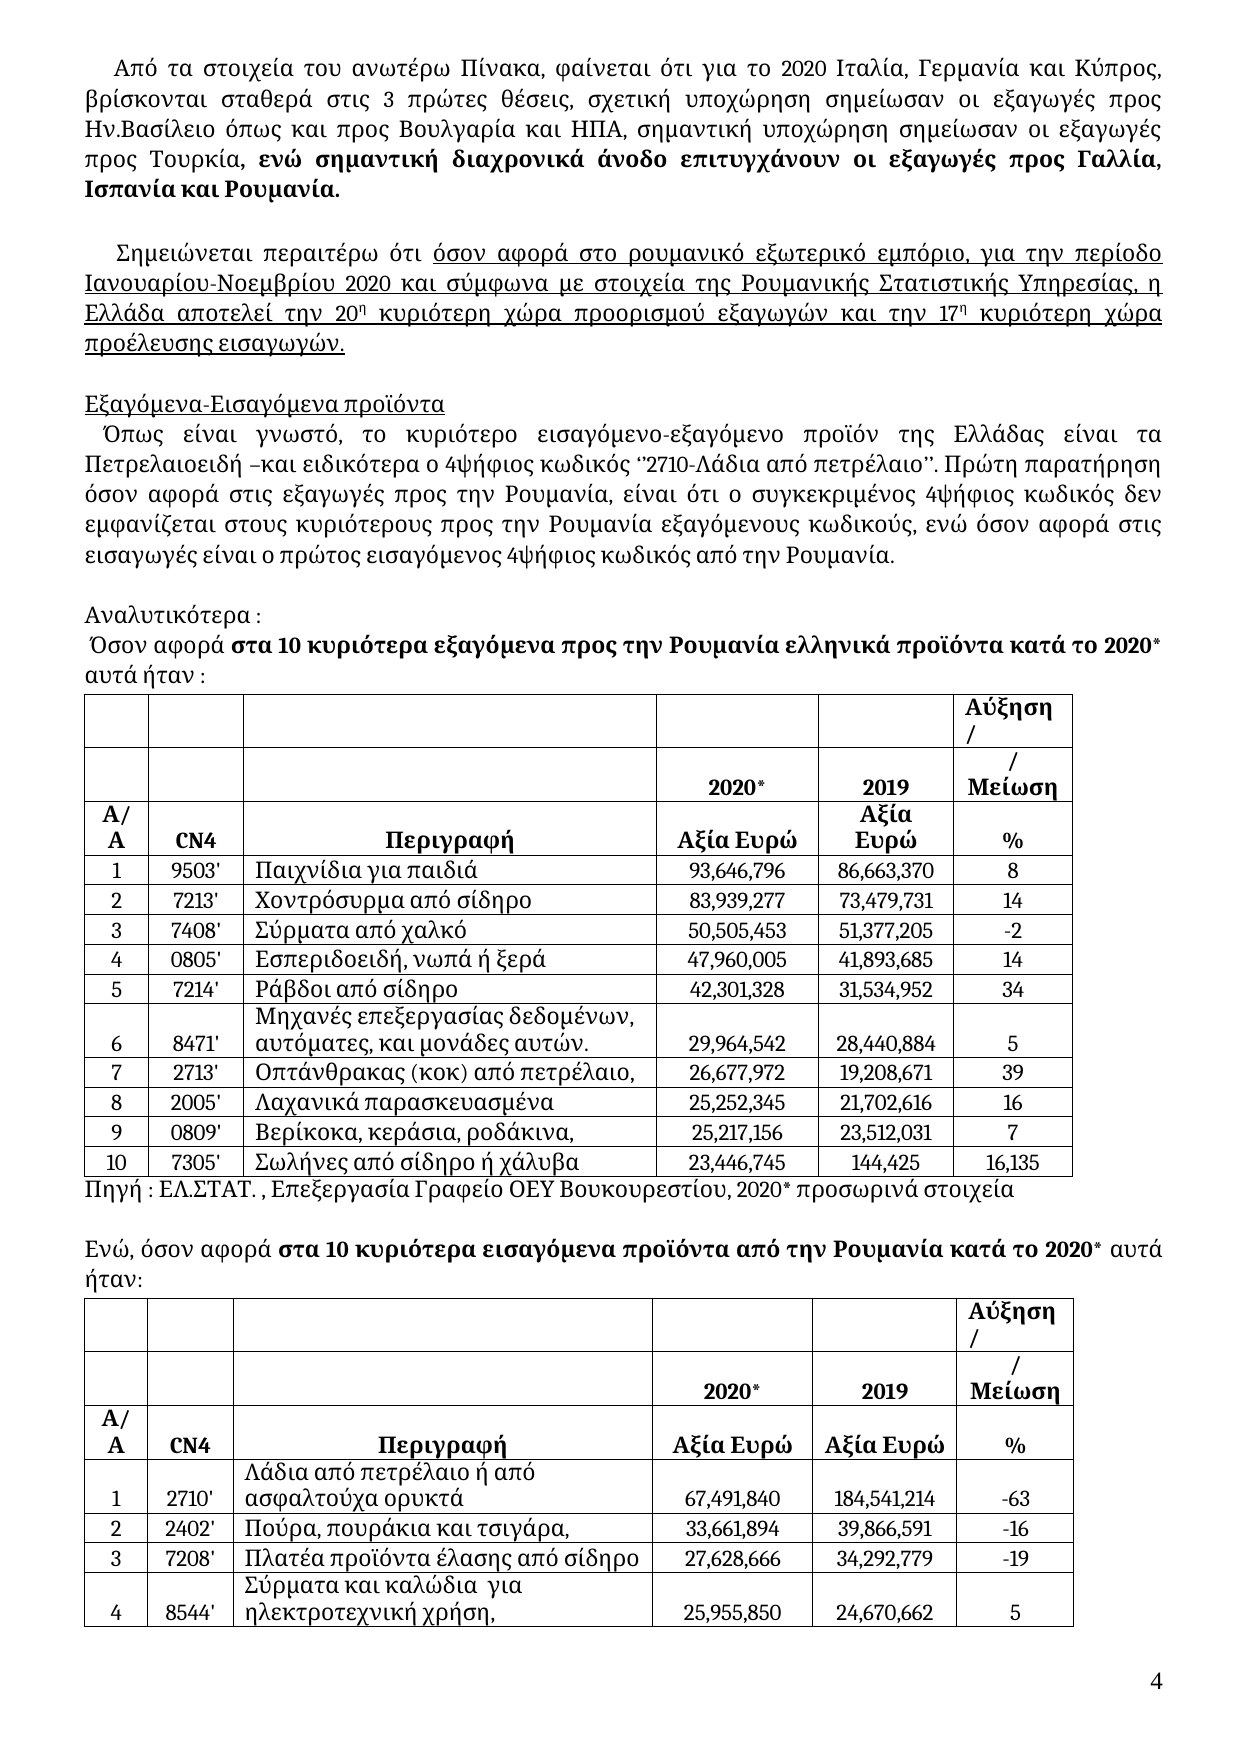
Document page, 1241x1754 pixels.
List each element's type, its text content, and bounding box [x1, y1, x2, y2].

table_cell 184,541,214 [813, 1460, 956, 1512]
table_cell 47,960,005 [657, 945, 818, 973]
table_cell % [957, 1406, 1073, 1459]
table_header Αύξηση/ [954, 695, 1072, 747]
table_cell 9503' [149, 856, 243, 884]
table_cell 3 [85, 1543, 147, 1572]
table_cell 4 [85, 945, 148, 973]
table_cell 7208' [148, 1543, 233, 1572]
table_cell 2710' [148, 1460, 233, 1512]
table_cell Ράβδοι από σίδηρο [244, 975, 656, 1003]
table_cell [234, 1352, 652, 1405]
table_cell 5 [954, 1004, 1072, 1057]
table_header Αύξηση/ [957, 1299, 1073, 1351]
table_cell [85, 1352, 147, 1405]
table_cell 8 [85, 1088, 148, 1116]
table_cell 25,955,850 [653, 1573, 812, 1626]
table_cell 73,479,731 [819, 885, 953, 914]
table_cell % [954, 802, 1072, 855]
table_cell 4 [85, 1573, 147, 1626]
table_cell 2 [85, 1514, 147, 1542]
table_cell 1 [85, 856, 148, 884]
table_cell 7 [85, 1058, 148, 1087]
table_cell Χοντρόσυρμα από σίδηρο [244, 885, 656, 914]
table_cell 0805' [149, 945, 243, 973]
table_cell 26,677,972 [657, 1058, 818, 1087]
table_cell Πλατέα προϊόντα έλασης από σίδηρο [234, 1543, 652, 1572]
table_cell 67,491,840 [653, 1460, 812, 1512]
table_cell 2005' [149, 1088, 243, 1116]
table_cell 34,292,779 [813, 1543, 956, 1572]
table_cell /Μείωση [954, 748, 1072, 801]
table_cell Λαχανικά παρασκευασμένα [244, 1088, 656, 1116]
table_cell 33,661,894 [653, 1514, 812, 1542]
table_cell 86,663,370 [819, 856, 953, 884]
table_cell [85, 748, 148, 801]
table_cell CN4 [149, 802, 243, 855]
table_cell [244, 748, 656, 801]
table_cell Εσπεριδοειδή, νωπά ή ξερά [244, 945, 656, 973]
table_cell 14 [954, 885, 1072, 914]
table_cell 9 [85, 1117, 148, 1146]
table_cell 16 [954, 1088, 1072, 1116]
table_cell 50,505,453 [657, 915, 818, 944]
table_header [819, 695, 953, 747]
table_cell 31,534,952 [819, 975, 953, 1003]
table_cell 23,512,031 [819, 1117, 953, 1146]
table_cell 93,646,796 [657, 856, 818, 884]
table_cell Σύρματα και καλώδια για ηλεκτροτεχνική χρήση, [234, 1573, 652, 1626]
text Σημειώνεται περαιτέρω ότι όσον αφορά στο ρουμανικό εξωτερικό εμπόριο, για την περίοδο Ιανουαρίου-Νοεμβρίου 2020 και σύμφωνα με στοιχεία της Ρουμανικής Στατιστικής Υπηρεσίας, η Ελλάδα αποτελεί την 20η κυριότερη χώρα προορισμού εξαγωγών και την 17η κυριότερη χώρα προέλευσης εισαγωγών. [84, 294, 1162, 323]
text Όπως είναι γνωστό, το κυριότερο εισαγόμενο-εξαγόμενο προϊόν της Ελλάδας είναι τα Πετρελαιοειδή –και ειδικότερα ο 4ψήφιος κωδικός ‘’2710-Λάδια από πετρέλαιο’’. Πρώτη παρατήρηση όσον αφορά στις εξαγωγές προς την Ρουμανία, είναι ότι ο συγκεκριμένος 4ψήφιος κωδικός δεν εμφανίζεται στους κυριότερους προς την Ρουμανία εξαγόμενους κωδικούς, ενώ όσον αφορά στις εισαγωγές είναι ο πρώτος εισαγόμενος 4ψήφιος κωδικός από την Ρουμανία. [84, 422, 1162, 569]
table_cell Αξία Ευρώ [813, 1406, 956, 1459]
table_cell 41,893,685 [819, 945, 953, 973]
table_cell 39,866,591 [813, 1514, 956, 1542]
table_header [85, 695, 148, 747]
table_cell 2019 [819, 748, 953, 801]
text Σημειώνεται περαιτέρω ότι όσον αφορά στο ρουμανικό εξωτερικό εμπόριο, για την περίοδο Ιανουαρίου-Νοεμβρίου 2020 και σύμφωνα με στοιχεία της Ρουμανικής Στατιστικής Υπηρεσίας, η Ελλάδα αποτελεί την 20η κυριότερη χώρα προορισμού εξαγωγών και την 17η κυριότερη χώρα προέλευσης εισαγωγών. [84, 325, 1162, 357]
table_header [149, 695, 243, 747]
table_cell 7213' [149, 885, 243, 914]
table_cell -2 [954, 915, 1072, 944]
table_header [244, 695, 656, 747]
text Ενώ, όσον αφορά στα 10 κυριότερα εισαγόμενα προϊόντα από την Ρουμανία κατά το 2020* αυτά ήταν: [84, 1237, 1162, 1294]
table_cell -19 [957, 1543, 1073, 1572]
table_header [653, 1299, 812, 1351]
table_cell 2019 [813, 1352, 956, 1405]
table_cell 24,670,662 [813, 1573, 956, 1626]
table_cell 2 [85, 885, 148, 914]
table_cell 7 [954, 1117, 1072, 1146]
table_cell 8471' [149, 1004, 243, 1057]
table_cell Μηχανές επεξεργασίας δεδομένων, αυτόματες, και μονάδες αυτών. [244, 1004, 656, 1057]
table_cell 3 [85, 915, 148, 944]
table_cell -63 [957, 1460, 1073, 1512]
table_cell 8 [954, 856, 1072, 884]
table_cell 14 [954, 945, 1072, 973]
table_cell 2020* [653, 1352, 812, 1405]
table_header [813, 1299, 956, 1351]
text Όσον αφορά στα 10 κυριότερα εξαγόμενα προς την Ρουμανία ελληνικά προϊόντα κατά το 2020* αυτά ήταν : [84, 633, 1162, 689]
table_cell 144,425 [819, 1147, 953, 1176]
table_cell 10 [85, 1147, 148, 1176]
table_cell Οπτάνθρακας (κοκ) από πετρέλαιο, [244, 1058, 656, 1087]
table_cell 39 [954, 1058, 1072, 1087]
table_cell Σύρματα από χαλκό [244, 915, 656, 944]
table_cell 16,135 [954, 1147, 1072, 1176]
table_cell 1 [85, 1460, 147, 1512]
table_cell -16 [957, 1514, 1073, 1542]
table_cell 19,208,671 [819, 1058, 953, 1087]
table_header [148, 1299, 233, 1351]
table_cell Αξία Ευρώ [657, 802, 818, 855]
table_cell 42,301,328 [657, 975, 818, 1003]
text Αναλυτικότερα : [84, 603, 1162, 629]
table_header [85, 1299, 147, 1351]
table_cell 7305' [149, 1147, 243, 1176]
table_cell Α/Α [85, 1406, 147, 1459]
table_cell 29,964,542 [657, 1004, 818, 1057]
table_cell Περιγραφή [244, 802, 656, 855]
table_cell 5 [85, 975, 148, 1003]
table_cell Παιχνίδια για παιδιά [244, 856, 656, 884]
table_cell 5 [957, 1573, 1073, 1626]
table_cell Λάδια από πετρέλαιο ή από ασφαλτούχα ορυκτά [234, 1460, 652, 1512]
table_cell 6 [85, 1004, 148, 1057]
table_cell Βερίκοκα, κεράσια, ροδάκινα, [244, 1117, 656, 1146]
table_cell 23,446,745 [657, 1147, 818, 1176]
text Σημειώνεται περαιτέρω ότι όσον αφορά στο ρουμανικό εξωτερικό εμπόριο, για την περίοδο Ιανουαρίου-Νοεμβρίου 2020 και σύμφωνα με στοιχεία της Ρουμανικής Στατιστικής Υπηρεσίας, η Ελλάδα αποτελεί την 20η κυριότερη χώρα προορισμού εξαγωγών και την 17η κυριότερη χώρα προέλευσης εισαγωγών. [84, 240, 1162, 293]
table_cell 2020* [657, 748, 818, 801]
table_cell Αξία Ευρώ [819, 802, 953, 855]
table_cell 2402' [148, 1514, 233, 1542]
table_cell 0809' [149, 1117, 243, 1146]
table_cell 2713' [149, 1058, 243, 1087]
table_cell 25,252,345 [657, 1088, 818, 1116]
table_cell [149, 748, 243, 801]
table_cell 34 [954, 975, 1072, 1003]
table_cell 51,377,205 [819, 915, 953, 944]
table_cell 25,217,156 [657, 1117, 818, 1146]
table_header [657, 695, 818, 747]
table_cell 27,628,666 [653, 1543, 812, 1572]
table_cell [148, 1352, 233, 1405]
table_cell Αξία Ευρώ [653, 1406, 812, 1459]
text Εξαγόμενα-Εισαγόμενα προϊόντα [84, 391, 1162, 418]
table_cell Περιγραφή [234, 1406, 652, 1459]
text Από τα στοιχεία του ανωτέρω Πίνακα, φαίνεται ότι για το 2020 Ιταλία, Γερμανία και Κύπρος, βρίσκονται σταθερά στις 3 πρώτες θέσεις, σχετική υποχώρηση σημείωσαν οι εξαγωγές προς Ην.Βασίλειο όπως και προς Βουλγαρία και ΗΠΑ, σημαντική υποχώρηση σημείωσαν οι εξαγωγές προς Τουρκία, ενώ σημαντική διαχρονικά άνοδο επιτυγχάνουν οι εξαγωγές προς Γαλλία, Ισπανία και Ρουμανία. [84, 56, 1162, 203]
table_cell CN4 [148, 1406, 233, 1459]
table_cell 7214' [149, 975, 243, 1003]
table_cell 8544' [148, 1573, 233, 1626]
table_cell Α/Α [85, 802, 148, 855]
table_cell Σωλήνες από σίδηρο ή χάλυβα [244, 1147, 656, 1176]
table_cell 21,702,616 [819, 1088, 953, 1116]
table_cell /Μείωση [957, 1352, 1073, 1405]
table_cell Πούρα, πουράκια και τσιγάρα, [234, 1514, 652, 1542]
text Πηγή : ΕΛ.ΣΤΑΤ. , Επεξεργασία Γραφείο ΟΕΥ Βουκουρεστίου, 2020* προσωρινά στοιχεία [84, 1177, 1162, 1203]
table_cell 28,440,884 [819, 1004, 953, 1057]
table_cell 7408' [149, 915, 243, 944]
table_header [234, 1299, 652, 1351]
table_cell 83,939,277 [657, 885, 818, 914]
